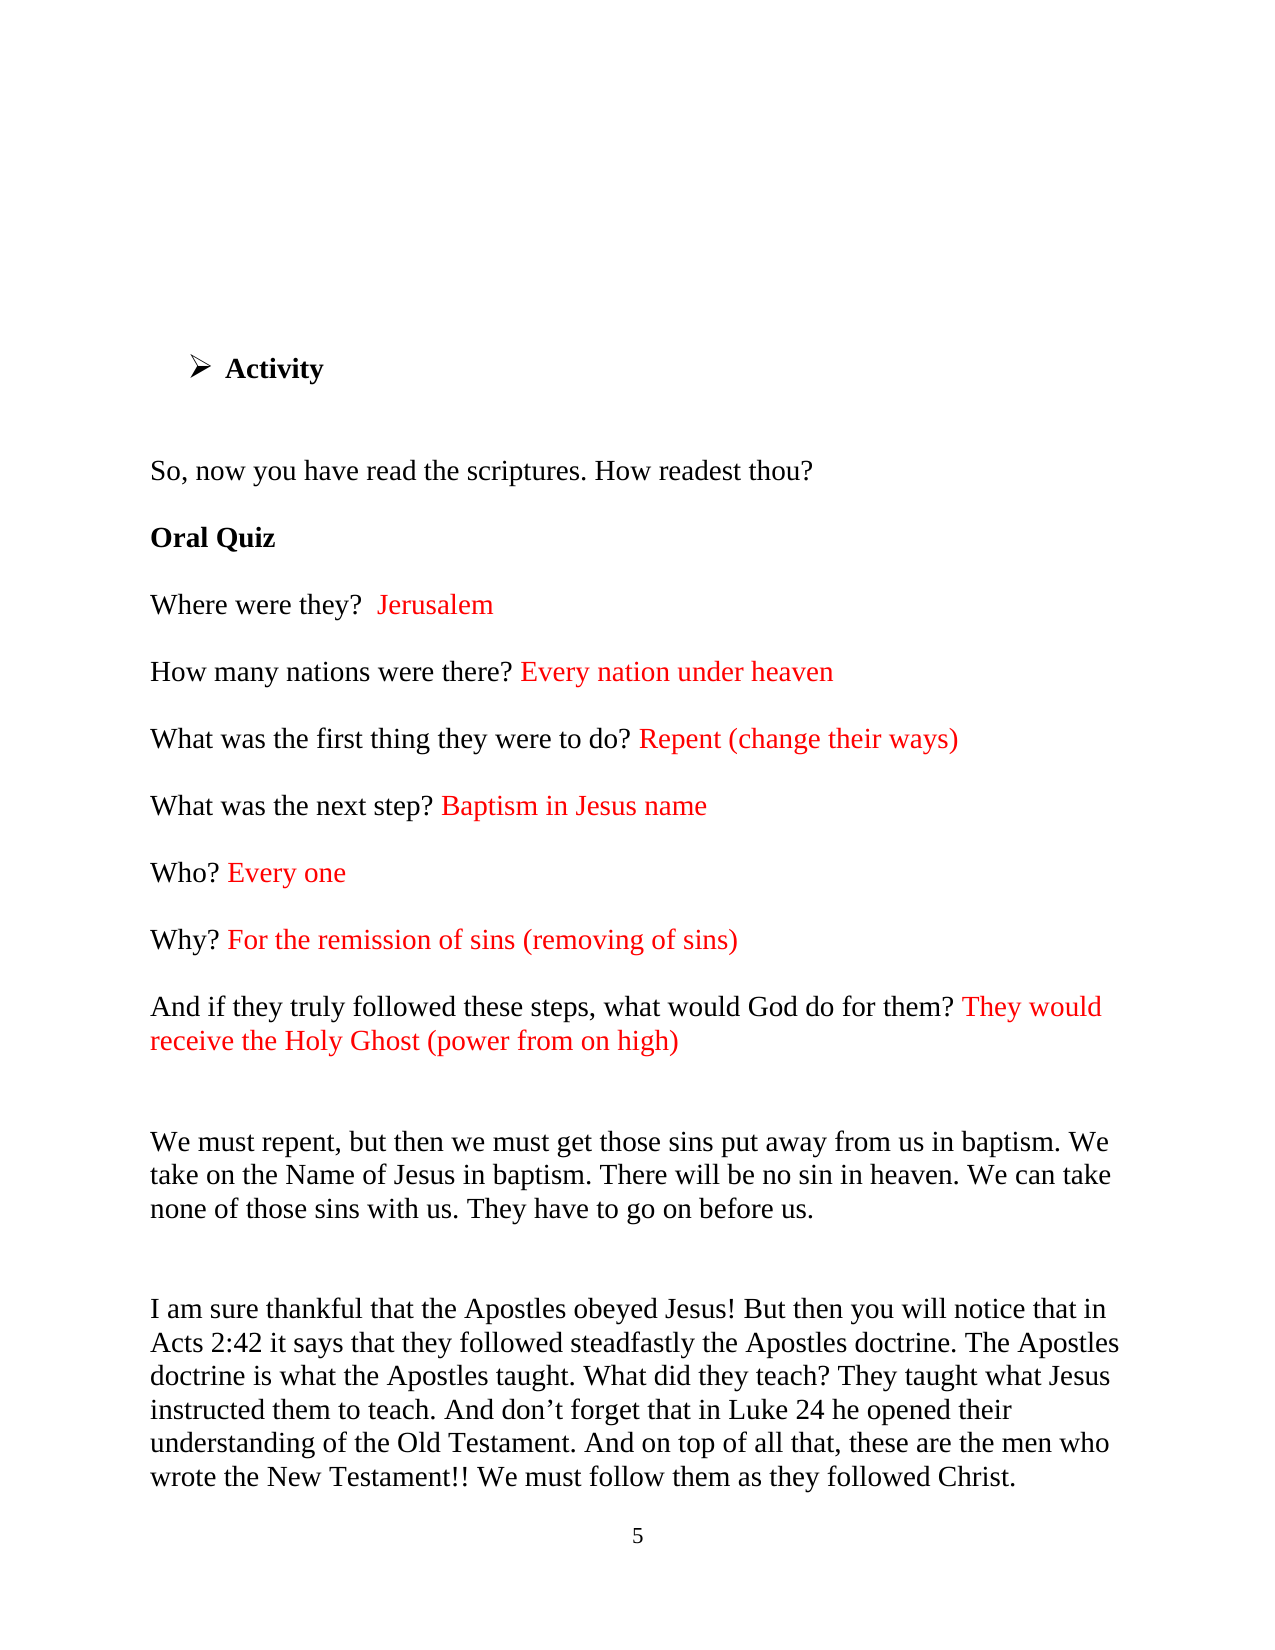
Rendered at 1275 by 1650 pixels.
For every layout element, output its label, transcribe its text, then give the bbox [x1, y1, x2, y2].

text How many nations were there? Every nation under heaven [150, 654, 1125, 688]
text Who? Every one [150, 855, 1125, 889]
text We must repent, but then we must get those sins put away from us in baptism. We take on the Name of Jesus in baptism. There will be no sin in heaven. We can take none of those sins with us. They have to go on before us. [150, 1124, 1125, 1224]
text Where were they? Jerusalem [150, 587, 1125, 621]
text Oral Quiz [150, 520, 1125, 553]
text And if they truly followed these steps, what would God do for them? They would receive the Holy Ghost (power from on high) [150, 989, 1125, 1057]
text What was the first thing they were to do? Repent (change their ways) [150, 721, 1125, 755]
list Activity [187, 351, 1125, 386]
text I am sure thankful that the Apostles obeyed Jesus! But then you will notice that in Acts 2:42 it says that they followed steadfastly the Apostles doctrine. The Apostles doctrine is what the Apostles taught. What did they teach? They taught what Jesus instructed them to teach. And don’t forget that in Luke 24 he opened their understanding of the Old Testament. And on top of all that, these are the men who wrote the New Testament!! We must follow them as they followed Christ. [150, 1291, 1125, 1493]
text Why? For the remission of sins (removing of sins) [150, 922, 1125, 956]
text So, now you have read the scriptures. How readest thou? [150, 453, 1125, 486]
text What was the next step? Baptism in Jesus name [150, 788, 1125, 822]
